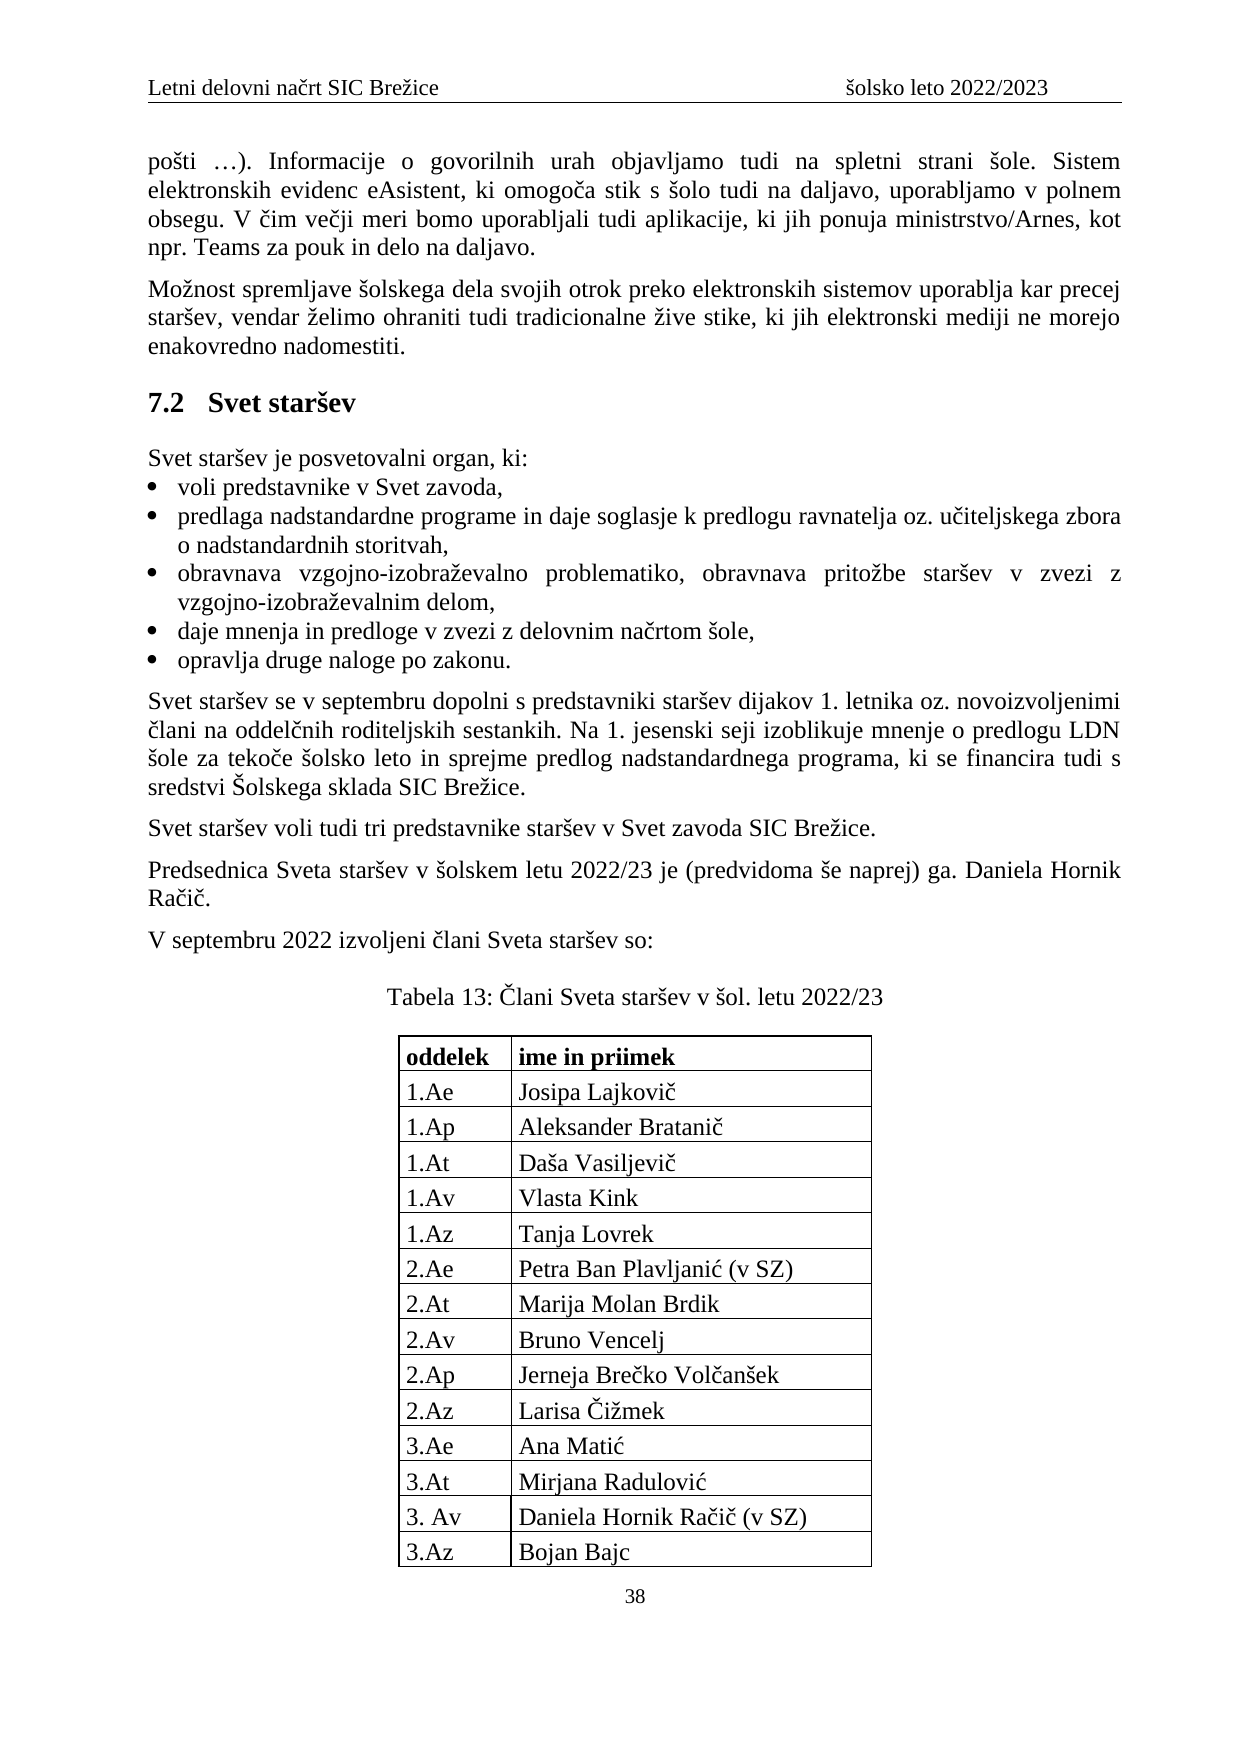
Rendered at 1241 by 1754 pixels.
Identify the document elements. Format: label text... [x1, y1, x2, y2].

list obravnava vzgojno-izobraževalno problematiko, obravnava pritožbe staršev v zvezi z vzgojno-izobraževalnim delom, [148, 558, 1122, 616]
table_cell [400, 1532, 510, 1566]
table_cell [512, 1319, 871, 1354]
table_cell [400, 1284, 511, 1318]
text Možnost spremljave šolskega dela svojih otrok preko elektronskih sistemov uporablja kar precej staršev, vendar želimo ohraniti tudi tradicionalne žive stike, ki jih elektronski mediji ne morejo enakovredno nadomestiti. [148, 274, 1122, 360]
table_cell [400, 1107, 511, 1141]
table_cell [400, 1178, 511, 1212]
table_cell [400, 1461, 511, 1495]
text Svet staršev je posvetovalni organ, ki: [148, 443, 1122, 472]
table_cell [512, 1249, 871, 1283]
list voli predstavnike v Svet zavoda, [148, 472, 1122, 501]
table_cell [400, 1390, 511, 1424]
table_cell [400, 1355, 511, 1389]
text Svet staršev se v septembru dopolni s predstavniki staršev dijakov 1. letnika oz. novoizvoljenimi člani na oddelčnih roditeljskih sestankih. Na 1. jesenski seji izoblikuje mnenje o predlogu LDN šole za tekoče šolsko leto in sprejme predlog nadstandardnega programa, ki se financira tudi s sredstvi Šolskega sklada SIC Brežice. [148, 686, 1122, 801]
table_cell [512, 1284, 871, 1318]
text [148, 146, 1122, 261]
subtitle Svet staršev [148, 385, 1122, 418]
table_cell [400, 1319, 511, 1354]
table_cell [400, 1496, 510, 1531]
text Tabela 13: Člani Sveta staršev v šol. letu 2022/23 [148, 982, 1122, 1011]
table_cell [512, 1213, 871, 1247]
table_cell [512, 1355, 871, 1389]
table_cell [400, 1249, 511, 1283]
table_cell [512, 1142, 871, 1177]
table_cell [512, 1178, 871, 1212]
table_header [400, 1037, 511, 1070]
list daje mnenja in predloge v zvezi z delovnim načrtom šole, [148, 616, 1122, 645]
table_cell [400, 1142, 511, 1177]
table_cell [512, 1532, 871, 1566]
list predlaga nadstandardne programe in daje soglasje k predlogu ravnatelja oz. učiteljskega zbora o nadstandardnih storitvah, [148, 501, 1122, 558]
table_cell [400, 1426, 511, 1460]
text V septembru 2022 izvoljeni člani Sveta staršev so: [148, 925, 1122, 953]
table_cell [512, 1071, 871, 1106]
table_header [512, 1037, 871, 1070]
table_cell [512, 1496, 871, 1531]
list opravlja druge naloge po zakonu. [148, 645, 1122, 673]
text Svet staršev voli tudi tri predstavnike staršev v Svet zavoda SIC Brežice. [148, 813, 1122, 842]
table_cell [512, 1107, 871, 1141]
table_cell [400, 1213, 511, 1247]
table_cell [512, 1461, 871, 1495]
text Predsednica Sveta staršev v šolskem letu 2022/23 je (predvidoma še naprej) ga. Daniela Hornik Račič. [148, 855, 1122, 912]
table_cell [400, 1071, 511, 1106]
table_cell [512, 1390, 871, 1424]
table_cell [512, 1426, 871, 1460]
